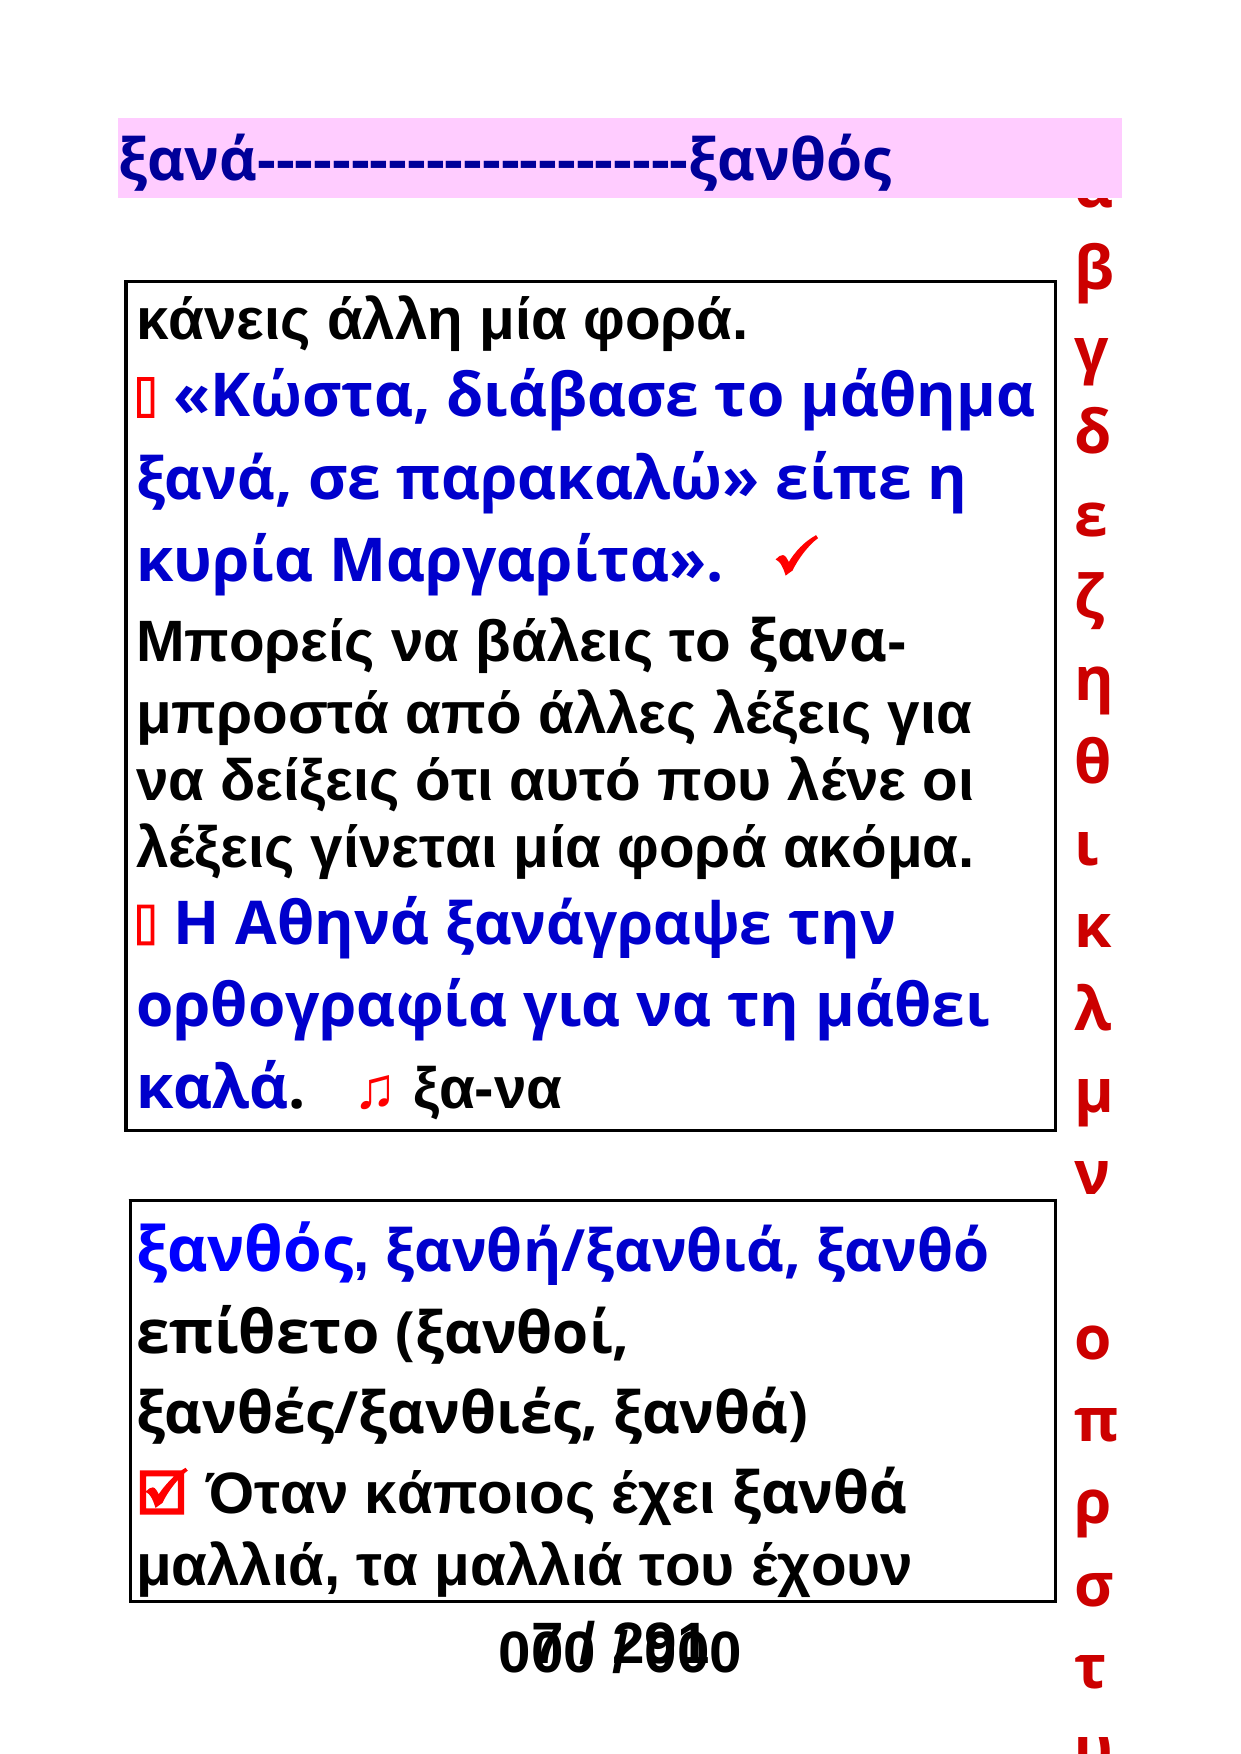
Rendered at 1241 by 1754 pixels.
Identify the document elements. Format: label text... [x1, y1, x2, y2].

text κάνεις άλλη μία φορά. [128, 283, 1054, 347]
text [132, 1446, 1054, 1600]
text ξανά-----------------------ξανθός [118, 118, 1122, 198]
text ξανθός, ξανθή/ξανθιά, ξανθό επίθετο (ξανθοί, ξανθές/ξανθιές, ξανθά) [132, 1202, 1054, 1446]
text «Κώστα, διάβασε το μάθημα ξανά, σε παρακαλώ» είπε η κυρία Μαργαρίτα». Μπορείς να βάλεις το ξανα- μπροστά από άλλες λέξεις για να δείξεις ότι αυτό που λένε οι λέξεις γίνεται μία φορά ακόμα. Η Αθηνά ξανάγραψε την ορθογραφία για να τη μάθει καλά. ♫ ξα-να [128, 347, 1054, 1129]
